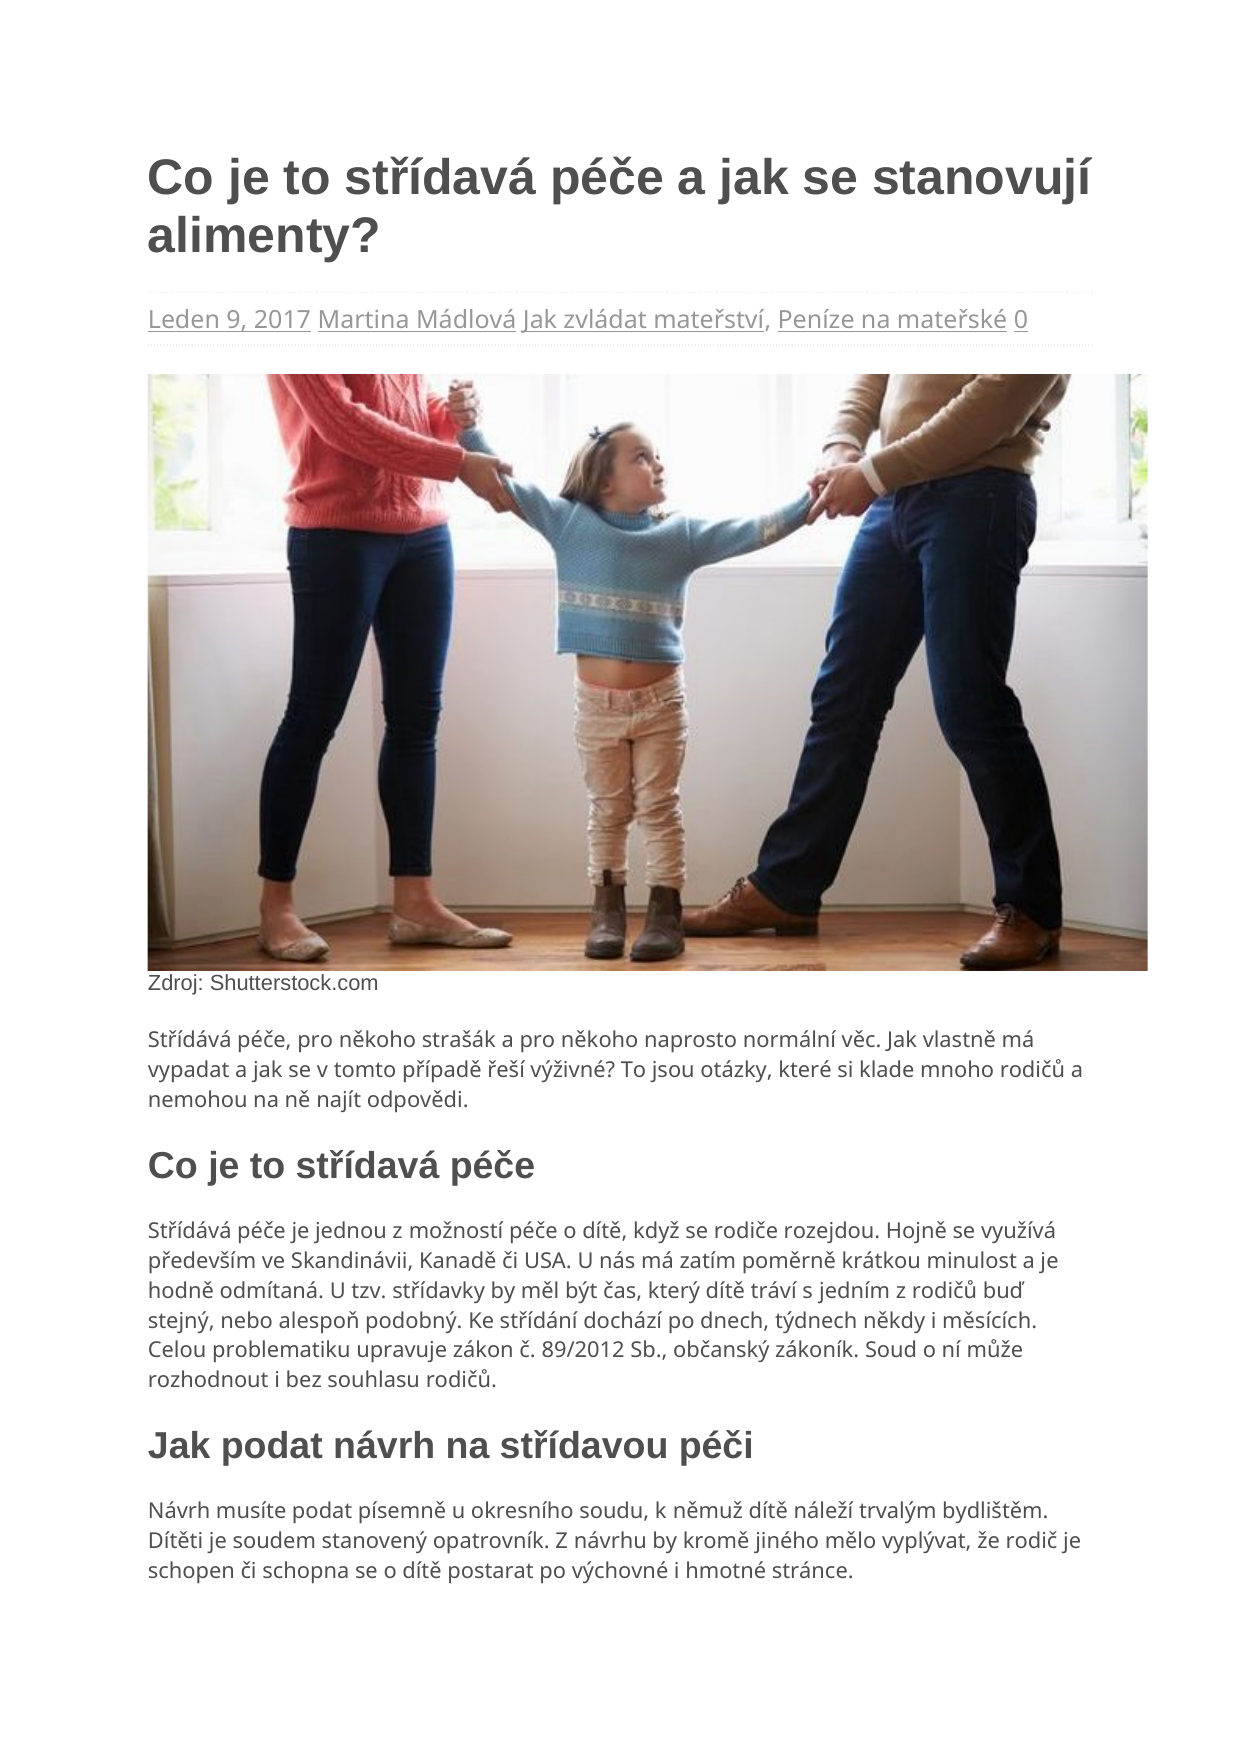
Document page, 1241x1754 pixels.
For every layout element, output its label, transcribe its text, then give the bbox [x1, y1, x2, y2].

text Leden 9, 2017 Martina Mádlová Jak zvládat mateřství, Peníze na mateřské 0 [148, 292, 1093, 346]
text Návrh musíte podat písemně u okresního soudu, k němuž dítě náleží trvalým bydlištěm. Dítěti je soudem stanovený opatrovník. Z návrhu by kromě jiného mělo vyplývat, že rodič je schopen či schopna se o dítě postarat po výchovné i hmotné stránce. [148, 1496, 1093, 1585]
text Jak podat návrh na střídavou péči [148, 1423, 1093, 1466]
text Střídává péče je jednou z možností péče o dítě, když se rodiče rozejdou. Hojně se využívá především ve Skandinávii, Kanadě či USA. U nás má zatím poměrně krátkou minulost a je hodně odmítaná. U tzv. střídavky by měl být čas, který dítě tráví s jedním z rodičů buď stejný, nebo alespoň podobný. Ke střídání dochází po dnech, týdnech někdy i měsících. Celou problematiku upravuje zákon č. 89/2012 Sb., občanský zákoník. Soud o ní může rozhodnout i bez souhlasu rodičů. [148, 1215, 1093, 1394]
text Co je to střídavá péče a jak se stanovují alimenty? [148, 148, 1093, 263]
text Co je to střídavá péče [148, 1143, 1093, 1186]
text Střídává péče, pro někoho strašák a pro někoho naprosto normální věc. Jak vlastně má vypadat a jak se v tomto případě řeší výživné? To jsou otázky, které si klade mnoho rodičů a nemohou na ně najít odpovědi. [148, 1024, 1093, 1114]
picture [147, 374, 1148, 971]
text Zdroj: Shutterstock.com [148, 971, 1093, 995]
